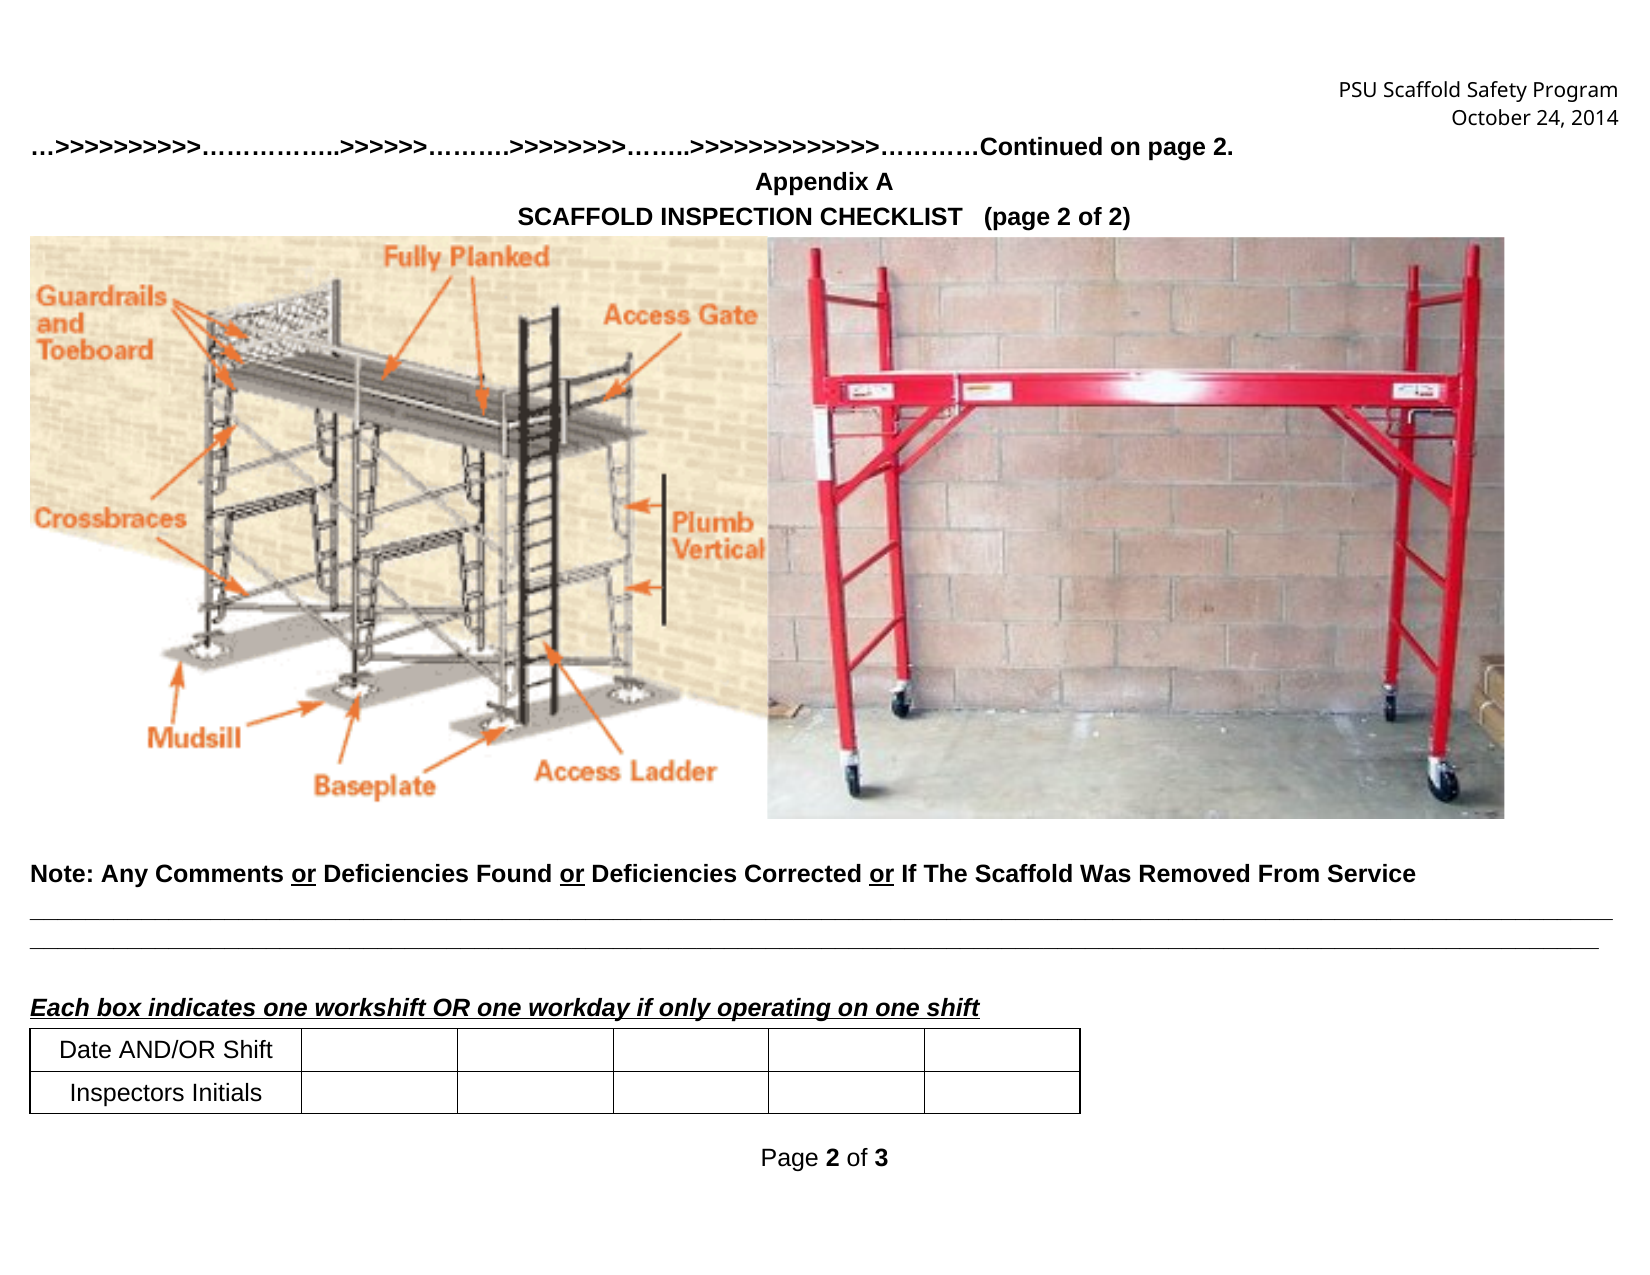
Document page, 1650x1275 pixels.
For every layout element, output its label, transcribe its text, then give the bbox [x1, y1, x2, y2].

text Appendix A [30, 167, 1618, 196]
table_cell [614, 1072, 768, 1113]
text Note: Any Comments or Deficiencies Found or Deficiencies Corrected or If The Scaffold Was Removed From Service [30, 859, 1618, 888]
table_cell [769, 1072, 924, 1113]
table_header [458, 1029, 613, 1071]
table_header [614, 1029, 768, 1071]
text …>>>>>>>>>>……………..>>>>>>……….>>>>>>>>……..>>>>>>>>>>>>>…………Continued on page 2. [30, 132, 1618, 161]
text SCAFFOLD INSPECTION CHECKLIST (page 2 of 2) [30, 202, 1618, 231]
table_header [769, 1029, 924, 1071]
table_cell Inspectors Initials [31, 1072, 301, 1113]
table_header [302, 1029, 457, 1071]
table_cell [302, 1072, 457, 1113]
text Each box indicates one workshift OR one workday if only operating on one shift [30, 993, 1618, 1022]
text ___________________________________________________________________________________________________________________________________________________________________________________________________________________________________ [30, 894, 1618, 952]
table_header Date AND/OR Shift [31, 1029, 301, 1071]
table_cell [925, 1072, 1079, 1113]
table_header [925, 1029, 1079, 1071]
table_cell [458, 1072, 613, 1113]
picture [767, 237, 1505, 819]
